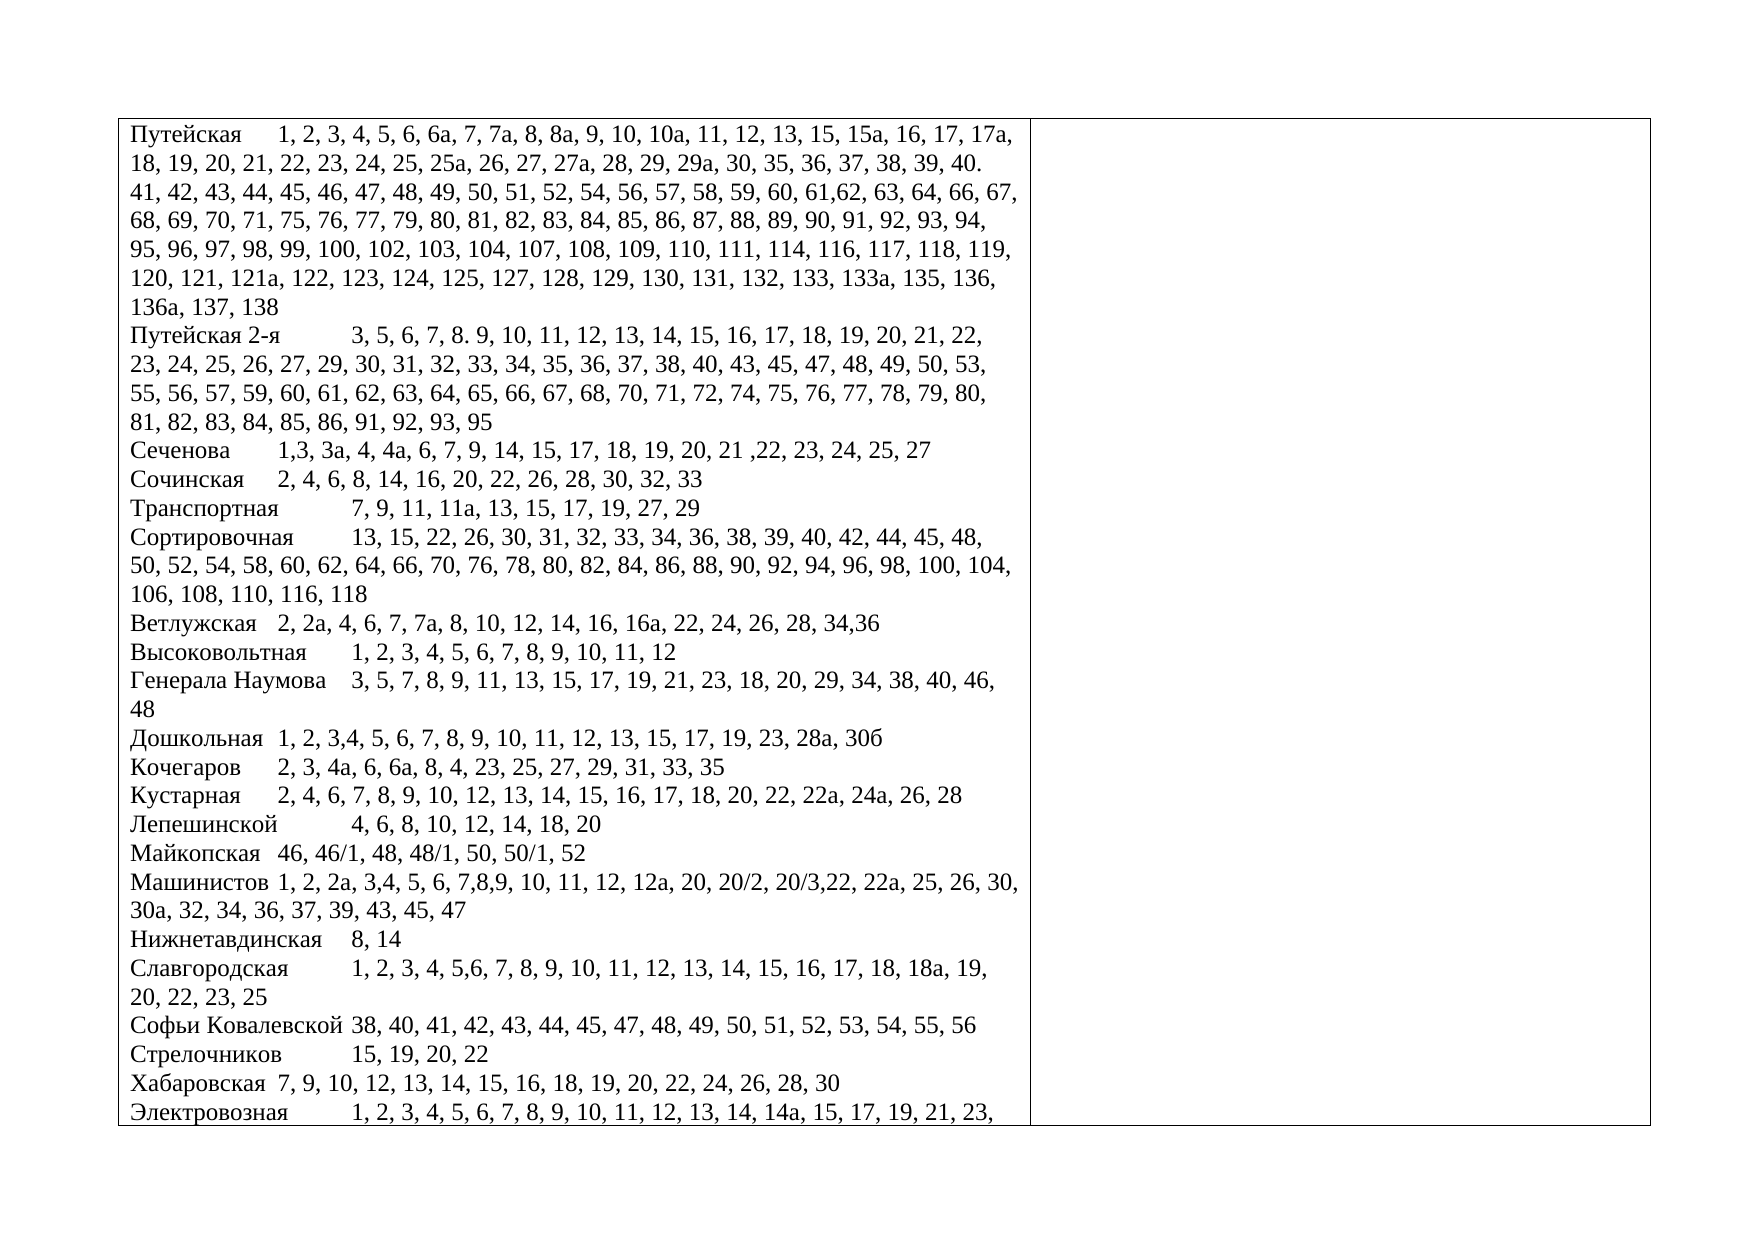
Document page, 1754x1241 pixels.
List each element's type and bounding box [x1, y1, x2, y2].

table_cell [119, 119, 1030, 1125]
table_cell [1031, 119, 1650, 1125]
